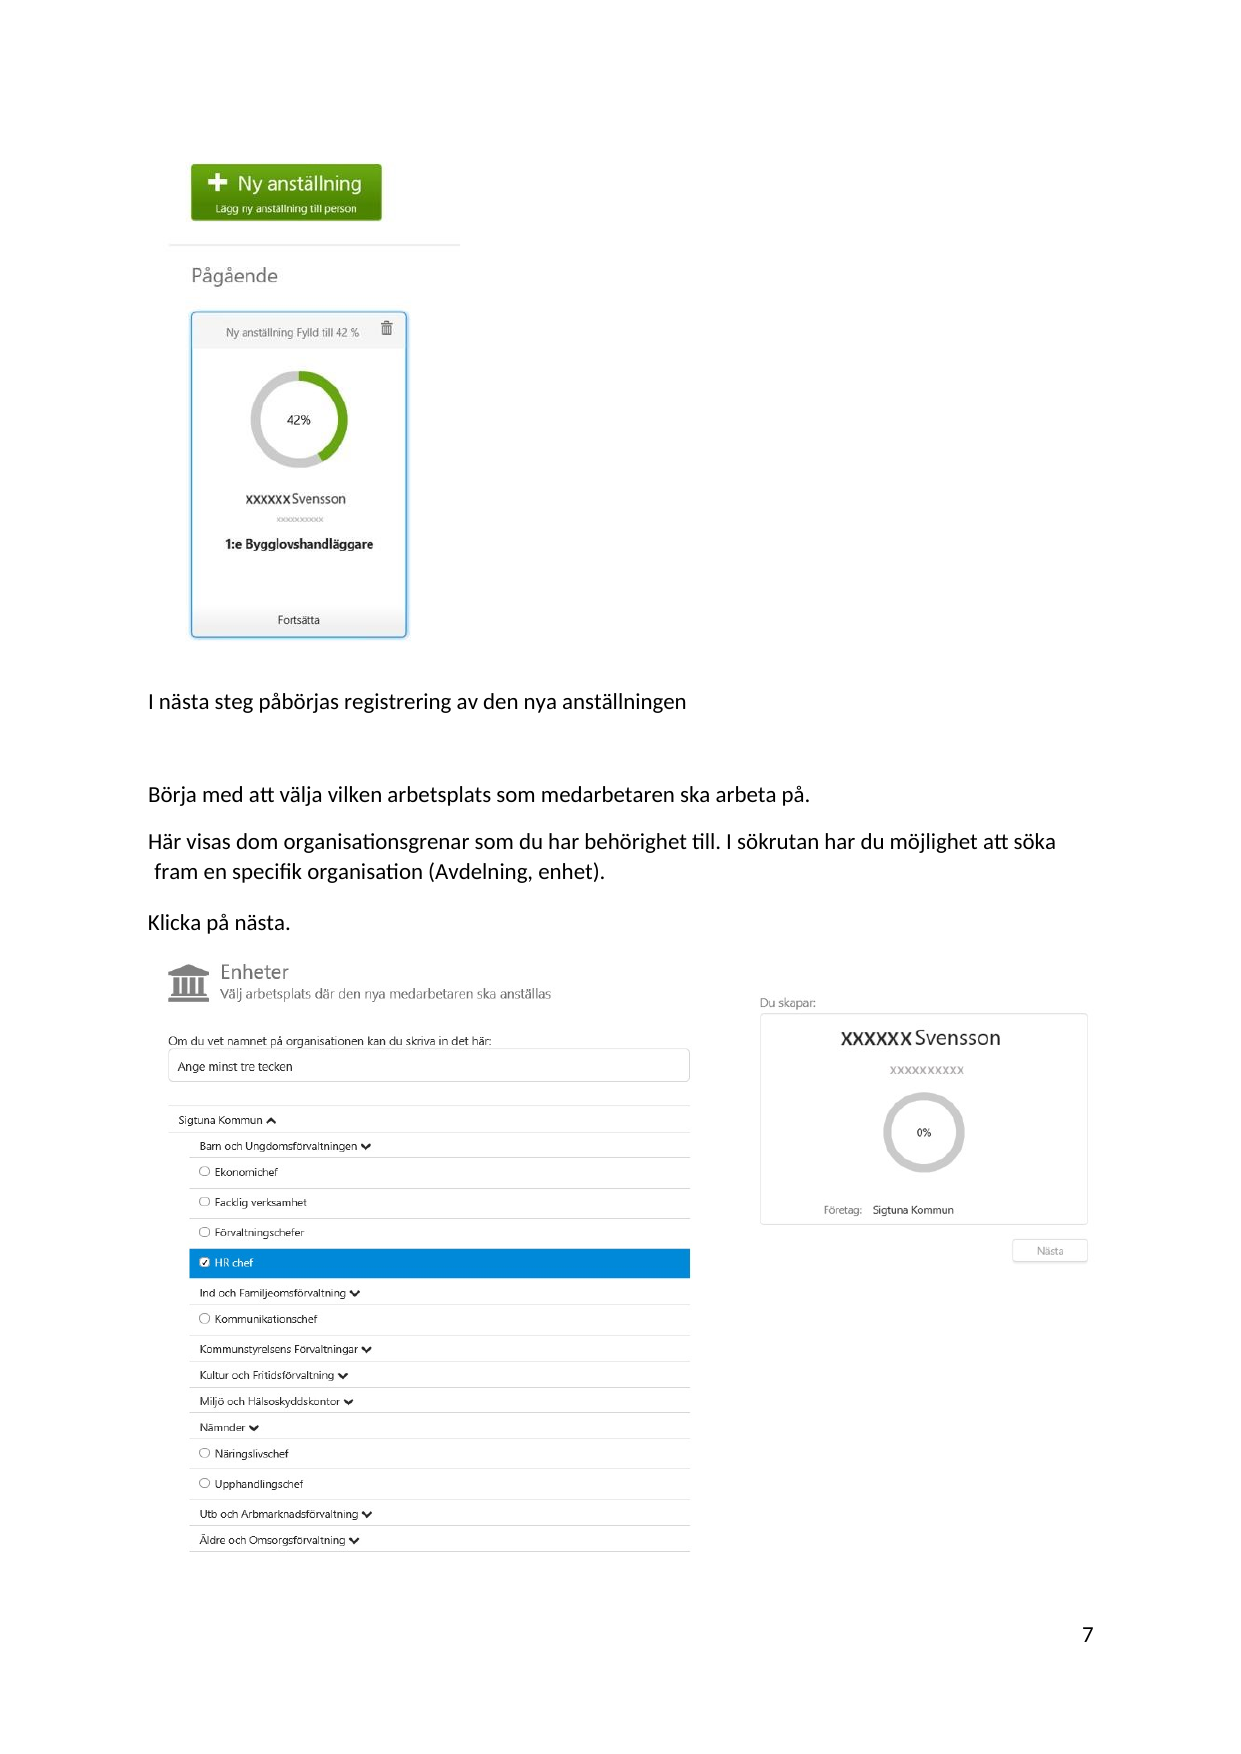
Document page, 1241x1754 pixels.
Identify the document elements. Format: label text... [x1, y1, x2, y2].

picture [147, 860, 1113, 1553]
text I nästa steg påbörjas registrering av den nya anställningen [148, 687, 1098, 715]
text Här visas dom organisationsgrenar som du har behörighet till. I sökrutan har du möjlighet att söka [148, 827, 1098, 855]
text Börja med att välja vilken arbetsplats som medarbetaren ska arbeta på. [148, 781, 1098, 808]
picture [155, 147, 461, 685]
